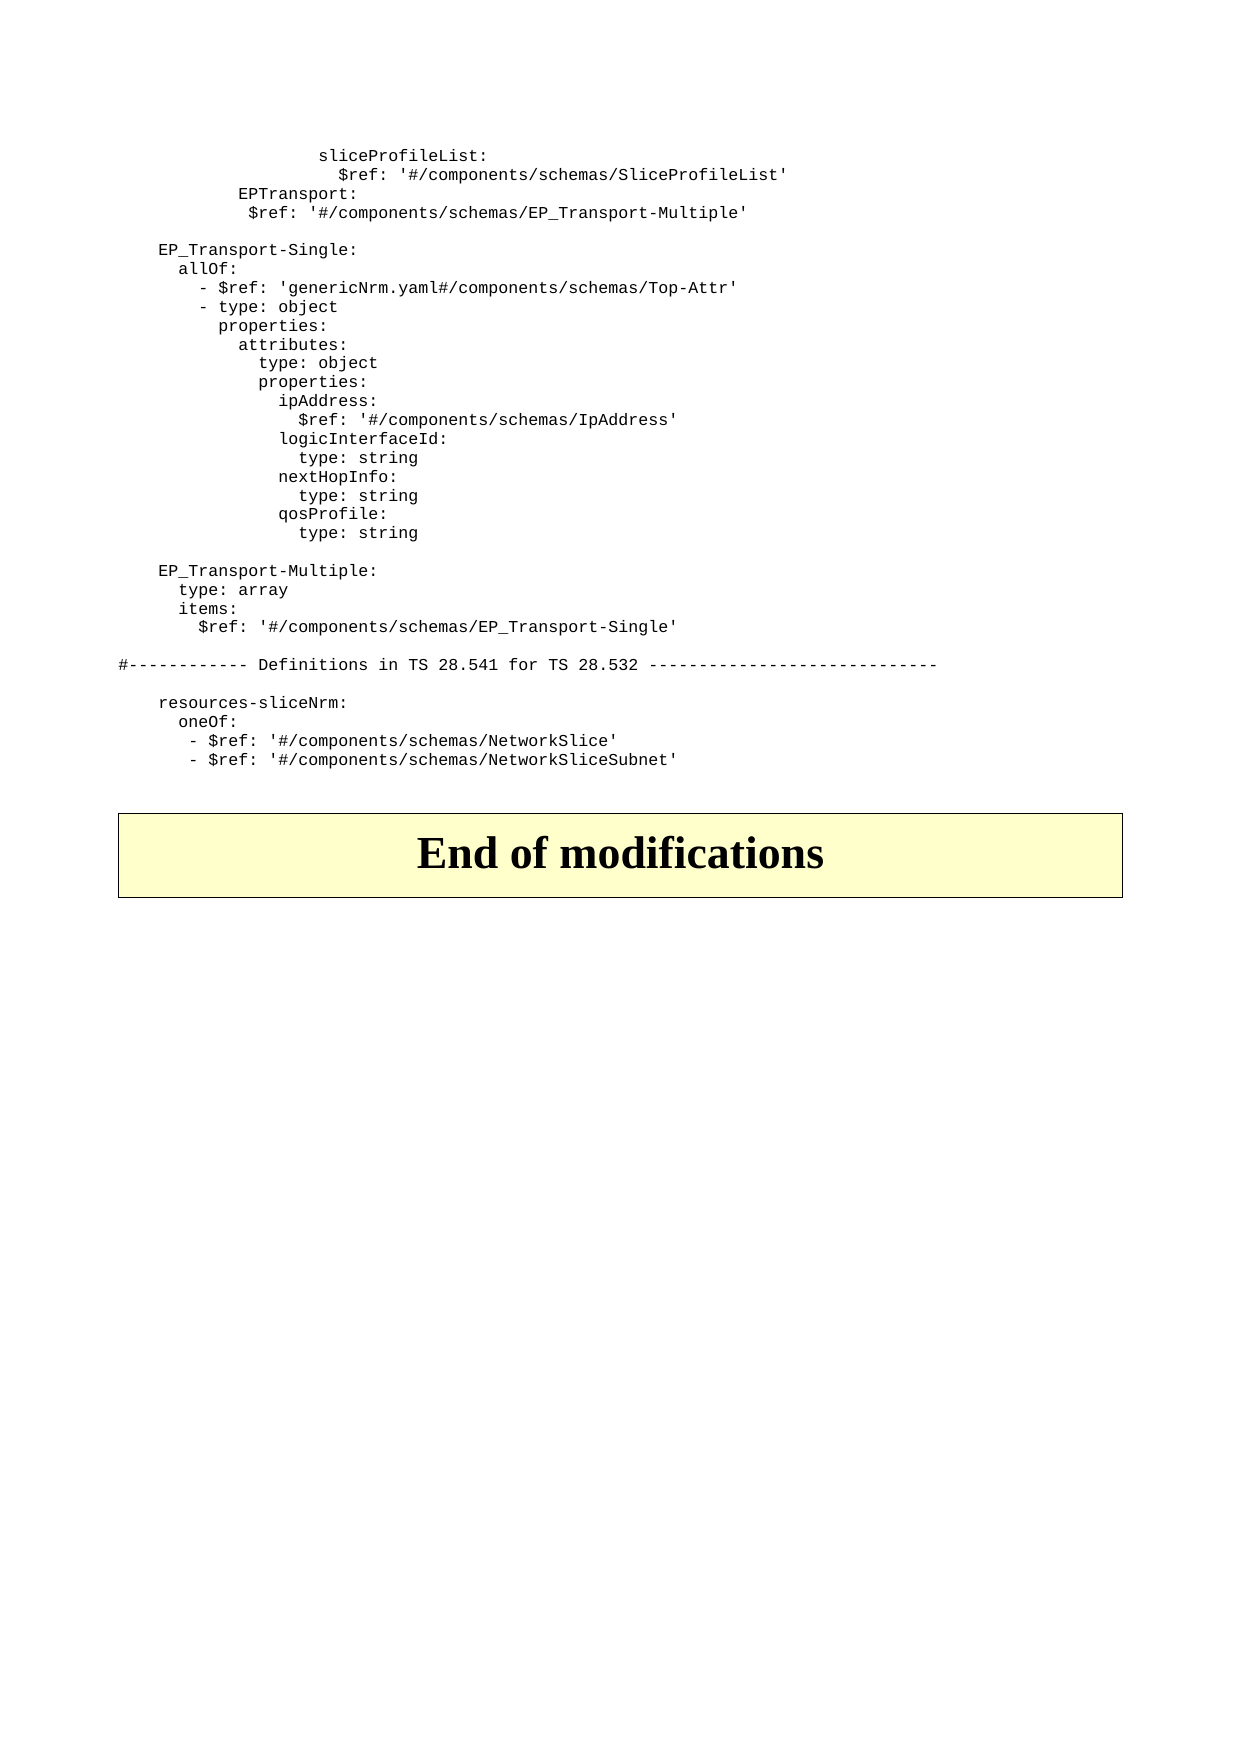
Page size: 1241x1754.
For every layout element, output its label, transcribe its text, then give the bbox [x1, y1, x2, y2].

text nextHopInfo: [118, 468, 1122, 487]
text $ref: '#/components/schemas/EP_Transport-Single' [118, 619, 1122, 638]
text oneOf: [118, 713, 1122, 732]
text - $ref: '#/components/schemas/NetworkSlice' [118, 732, 1122, 751]
text allOf: [118, 261, 1122, 280]
text qosProfile: [118, 506, 1122, 525]
text type: array [118, 581, 1122, 600]
text $ref: '#/components/schemas/SliceProfileList' [118, 167, 1122, 185]
text EPTransport: [118, 185, 1122, 204]
text - $ref: '#/components/schemas/NetworkSliceSubnet' [118, 751, 1122, 770]
text - type: object [118, 298, 1122, 317]
text EP_Transport-Single: [118, 242, 1122, 261]
text - $ref: 'genericNrm.yaml#/components/schemas/Top-Attr' [118, 280, 1122, 298]
table_header End of modifications [119, 814, 1122, 897]
text properties: [118, 374, 1122, 393]
text ipAddress: [118, 393, 1122, 412]
text EP_Transport-Multiple: [118, 562, 1122, 581]
text #------------ Definitions in TS 28.541 for TS 28.532 ----------------------------- [118, 657, 1122, 676]
text $ref: '#/components/schemas/EP_Transport-Multiple' [118, 204, 1122, 223]
text type: string [118, 487, 1122, 506]
text attributes: [118, 336, 1122, 355]
text items: [118, 600, 1122, 619]
text $ref: '#/components/schemas/IpAddress' [118, 412, 1122, 431]
text type: string [118, 525, 1122, 544]
text resources-sliceNrm: [118, 694, 1122, 713]
text properties: [118, 317, 1122, 336]
text type: string [118, 449, 1122, 468]
text sliceProfileList: [118, 148, 1122, 167]
text logicInterfaceId: [118, 431, 1122, 449]
text type: object [118, 355, 1122, 374]
